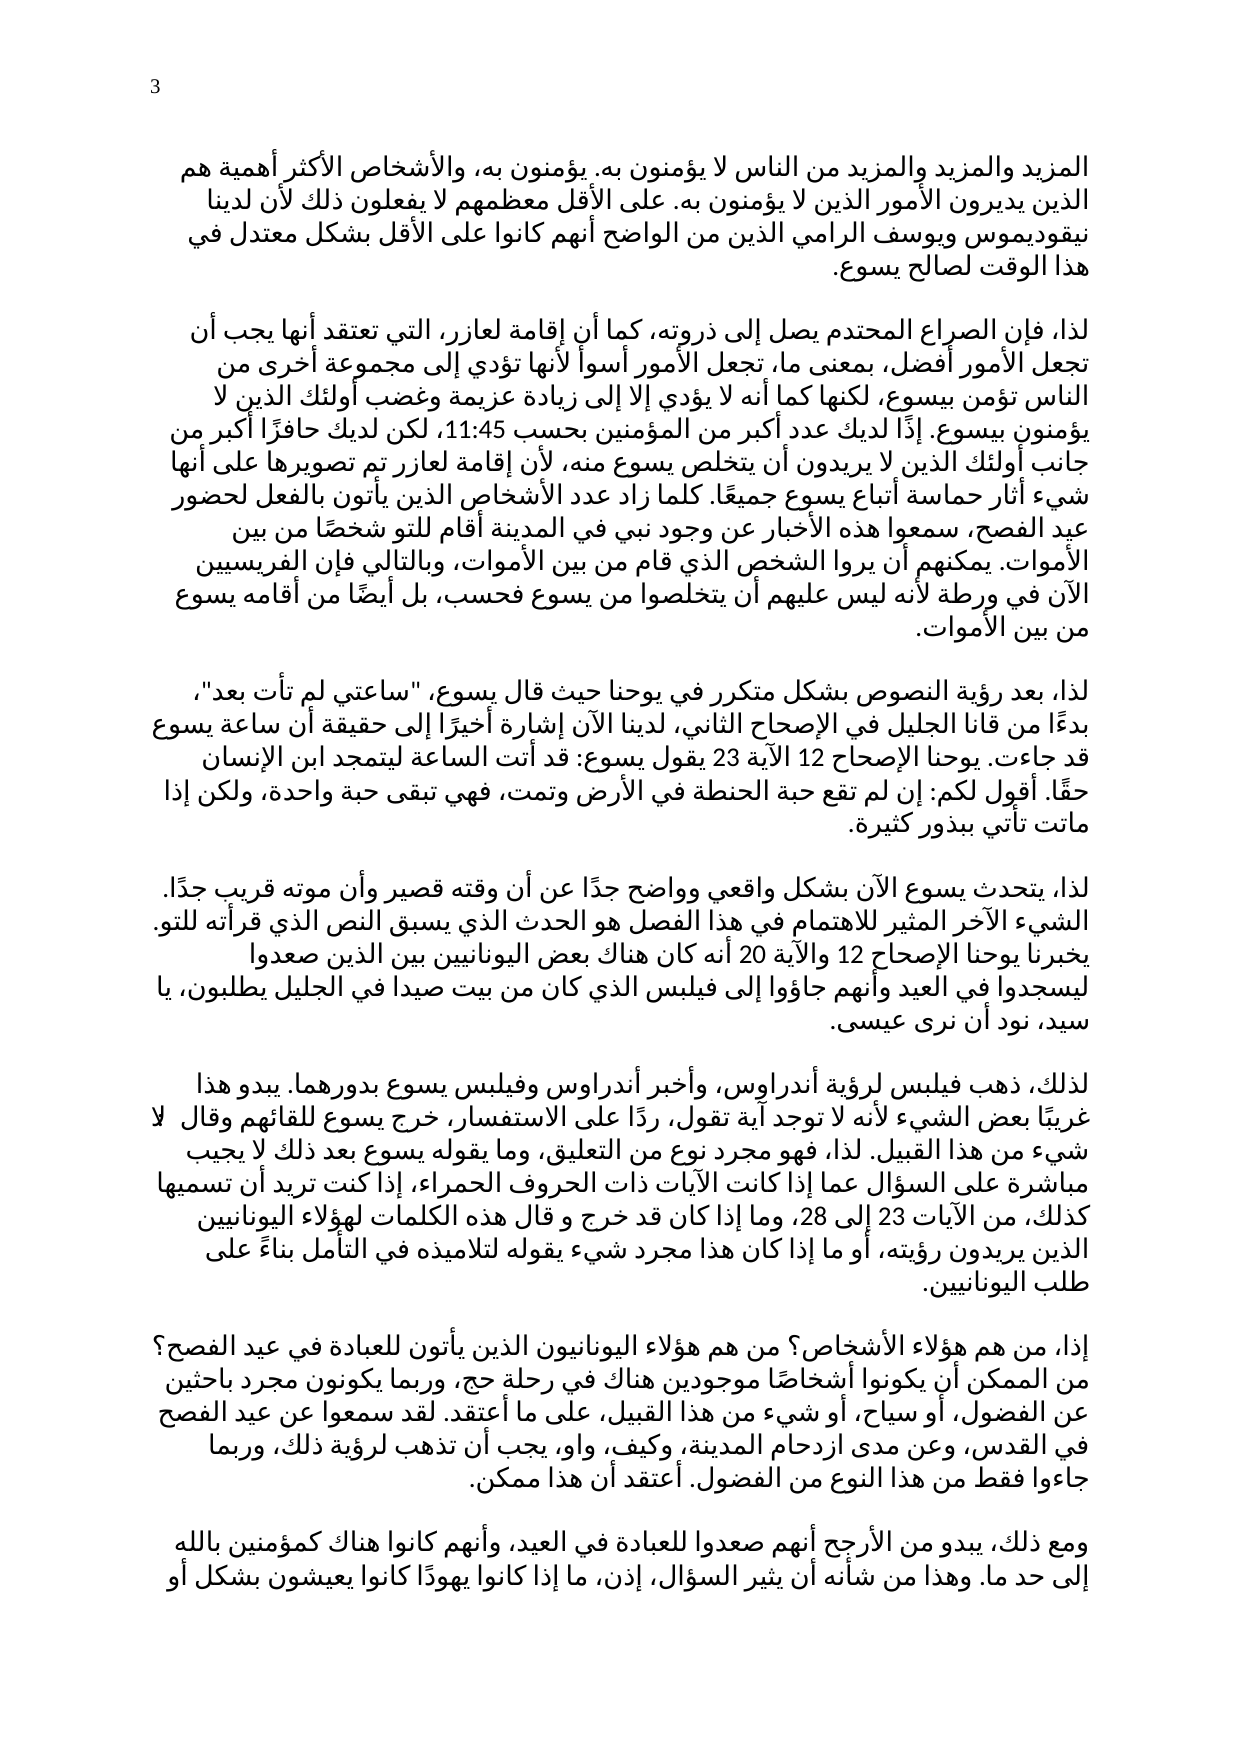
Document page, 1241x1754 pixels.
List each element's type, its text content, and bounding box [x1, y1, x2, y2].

text لذا، فإن الصراع المحتدم يصل إلى ذروته، كما أن إقامة لعازر، التي تعتقد أنها يجب أن تجعل الأمور أفضل، بمعنى ما، تجعل الأمور أسوأ لأنها تؤدي إلى مجموعة أخرى من الناس تؤمن بيسوع، لكنها كما أنه لا يؤدي إلا إلى زيادة عزيمة وغضب أولئك الذين لا يؤمنون بيسوع. إذًا لديك عدد أكبر من المؤمنين بحسب 11:45، لكن لديك حافزًا أكبر من جانب أولئك الذين لا يريدون أن يتخلص يسوع منه، لأن إقامة لعازر تم تصويرها على أنها شيء أثار حماسة أتباع يسوع جميعًا. كلما زاد عدد الأشخاص الذين يأتون بالفعل لحضور عيد الفصح، سمعوا هذه الأخبار عن وجود نبي في المدينة أقام للتو شخصًا من بين الأموات. يمكنهم أن يروا الشخص الذي قام من بين الأموات، وبالتالي فإن الفريسيين الآن في ورطة لأنه ليس عليهم أن يتخلصوا من يسوع فحسب، بل أيضًا من أقامه يسوع من بين الأموات. [150, 313, 1090, 643]
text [150, 150, 1090, 282]
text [150, 1526, 1090, 1592]
text لذا، بعد رؤية النصوص بشكل متكرر في يوحنا حيث قال يسوع، "ساعتي لم تأت بعد"، بدءًا من قانا الجليل في الإصحاح الثاني، لدينا الآن إشارة أخيرًا إلى حقيقة أن ساعة يسوع قد جاءت. يوحنا الإصحاح 12 الآية 23 يقول يسوع: قد أتت الساعة ليتمجد ابن الإنسان حقًا. أقول لكم: إن لم تقع حبة الحنطة في الأرض وتمت، فهي تبقى حبة واحدة، ولكن إذا ماتت تأتي ببذور كثيرة. [150, 674, 1090, 840]
text لذا، يتحدث يسوع الآن بشكل واقعي وواضح جدًا عن أن وقته قصير وأن موته قريب جدًا. الشيء الآخر المثير للاهتمام في هذا الفصل هو الحدث الذي يسبق النص الذي قرأته للتو. يخبرنا يوحنا الإصحاح 12 والآية 20 أنه كان هناك بعض اليونانيين بين الذين صعدوا ليسجدوا في العيد وأنهم جاؤوا إلى فيلبس الذي كان من بيت صيدا في الجليل يطلبون، يا سيد، نود أن نرى عيسى. [150, 871, 1090, 1036]
text إذا، من هم هؤلاء الأشخاص؟ من هم هؤلاء اليونانيون الذين يأتون للعبادة في عيد الفصح؟ من الممكن أن يكونوا أشخاصًا موجودين هناك في رحلة حج، وربما يكونون مجرد باحثين عن الفضول، أو سياح، أو شيء من هذا القبيل، على ما أعتقد. لقد سمعوا عن عيد الفصح في القدس، وعن مدى ازدحام المدينة، وكيف، واو، يجب أن تذهب لرؤية ذلك، وربما جاءوا فقط من هذا النوع من الفضول. أعتقد أن هذا ممكن. [150, 1329, 1090, 1494]
text لذلك، ذهب فيلبس لرؤية أندراوس، وأخبر أندراوس وفيلبس يسوع بدورهما. يبدو هذا غريبًا بعض الشيء لأنه لا توجد آية تقول، ردًا على الاستفسار، خرج يسوع للقائهم وقال: لا شيء من هذا القبيل. لذا، فهو مجرد نوع من التعليق، وما يقوله يسوع بعد ذلك لا يجيب مباشرة على السؤال عما إذا كانت الآيات ذات الحروف الحمراء، إذا كنت تريد أن تسميها كذلك، من الآيات 23 إلى 28، وما إذا كان قد خرج و قال هذه الكلمات لهؤلاء اليونانيين الذين يريدون رؤيته، أو ما إذا كان هذا مجرد شيء يقوله لتلاميذه في التأمل بناءً على طلب اليونانيين. [150, 1067, 1090, 1298]
